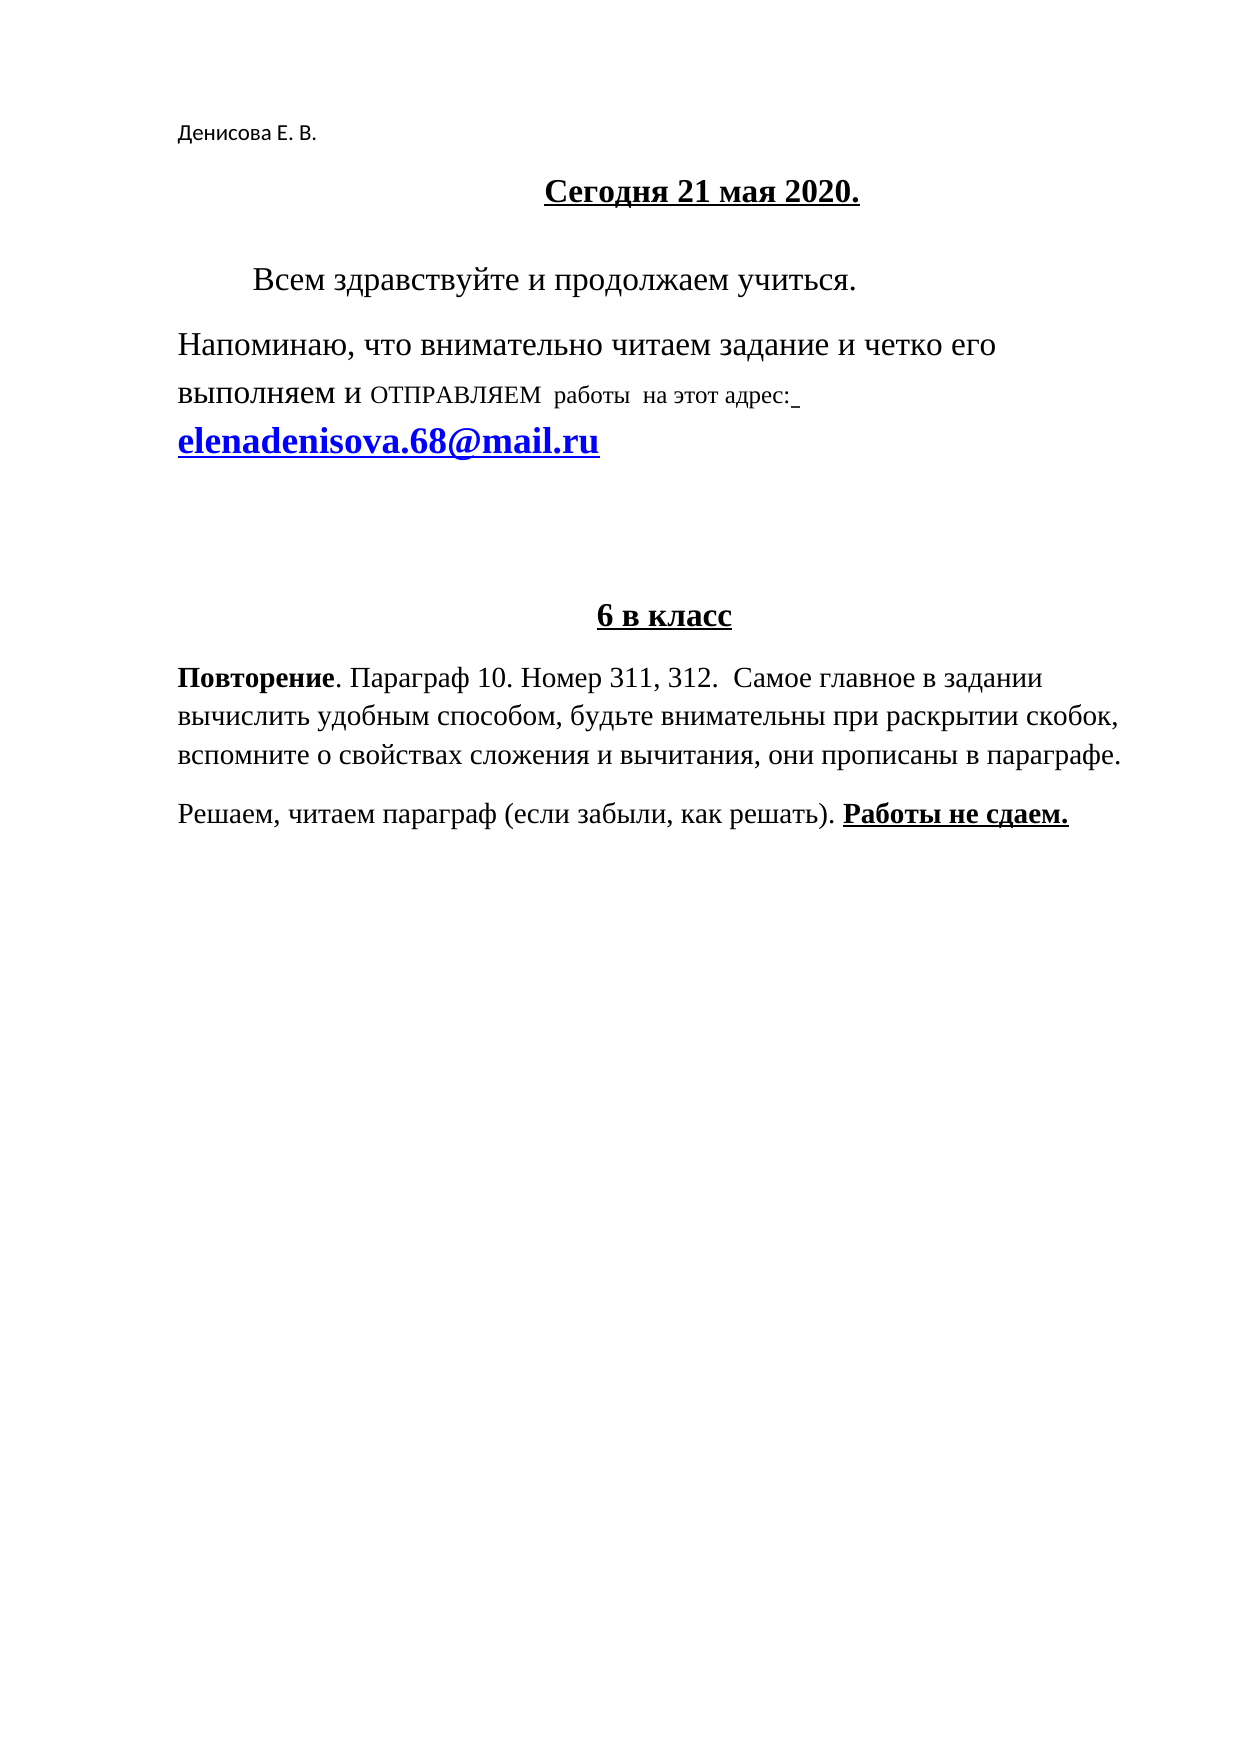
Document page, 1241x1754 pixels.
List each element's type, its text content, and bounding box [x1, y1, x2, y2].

text Денисова Е. В. [177, 118, 1152, 146]
text 6 в класс [177, 595, 1152, 633]
list Сегодня 21 мая 2020. [252, 171, 1152, 209]
list Всем здравствуйте и продолжаем учиться. [252, 259, 1152, 298]
text Напоминаю, что внимательно читаем задание и четко его выполняем и ОТПРАВЛЯЕМ работы на этот адрес: elenadenisova.68@mail.ru [177, 324, 1152, 462]
text Решаем, читаем параграф (если забыли, как решать). Работы не сдаем. [177, 796, 1152, 830]
text Повторение. Параграф 10. Номер 311, 312. Самое главное в задании вычислить удобным способом, будьте внимательны при раскрытии скобок, вспомните о свойствах сложения и вычитания, они прописаны в параграфе. [177, 660, 1152, 771]
